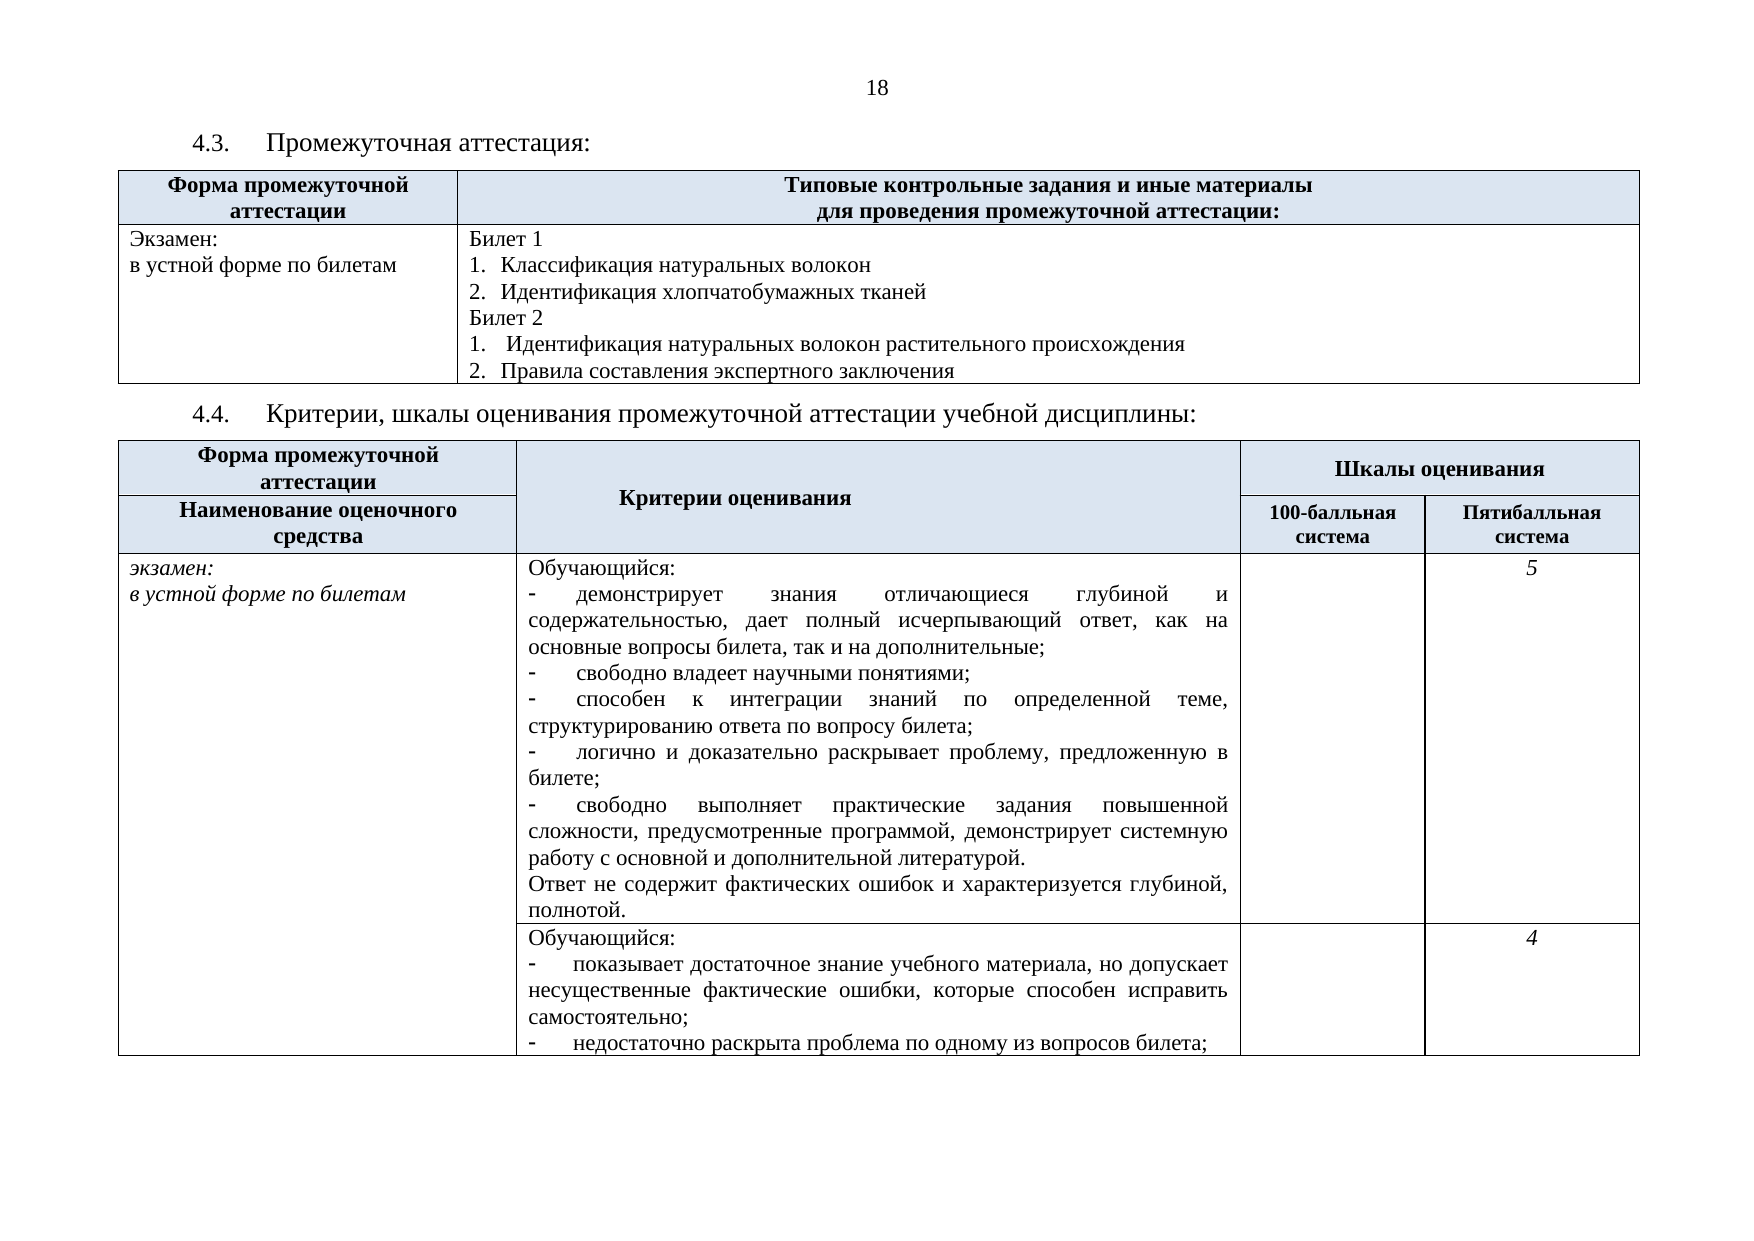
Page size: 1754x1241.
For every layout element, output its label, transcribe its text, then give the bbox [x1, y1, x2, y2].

table_cell 4 [1426, 924, 1639, 1055]
table_header Шкалы оценивания [1241, 441, 1639, 494]
table_cell Билет 1 Классификация натуральных волокон Идентификация хлопчатобумажных тканей Билет 2 Идентификация натуральных волокон растительного происхождения Правила составления экспертного заключения [458, 225, 1639, 383]
table_cell 100-балльная система [1241, 496, 1424, 553]
table_header Типовые контрольные задания и иные материалы для проведения промежуточной аттестации: [458, 171, 1639, 224]
table_cell экзамен: в устной форме по билетам [119, 554, 516, 1055]
table_cell Экзамен: в устной форме по билетам [119, 225, 457, 383]
table_cell Обучающийся: демонстрирует знания отличающиеся глубиной и содержательностью, дает полный исчерпывающий ответ, как на основные вопросы билета, так и на дополнительные; свободно владеет научными понятиями; способен к интеграции знаний по определенной теме, структурированию ответа по вопросу билета; логично и доказательно раскрывает проблему, предложенную в билете; свободно выполняет практические задания повышенной сложности, предусмотренные программой, демонстрирует системную работу с основной и дополнительной литературой. Ответ не содержит фактических ошибок и характеризуется глубиной, полнотой. [517, 554, 1240, 923]
subtitle Промежуточная аттестация: [192, 127, 1636, 158]
table_cell Пятибалльная система [1426, 496, 1639, 553]
table_cell Наименование оценочного средства [119, 496, 516, 553]
table_cell [1241, 924, 1424, 1055]
subtitle Критерии, шкалы оценивания промежуточной аттестации учебной дисциплины: [192, 397, 1636, 428]
table_header Форма промежуточной аттестации [119, 441, 516, 494]
table_header Критерии оценивания [517, 441, 1240, 553]
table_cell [517, 924, 1240, 1055]
table_cell 5 [1426, 554, 1639, 923]
table_cell [1241, 554, 1424, 923]
table_header Форма промежуточной аттестации [119, 171, 457, 224]
